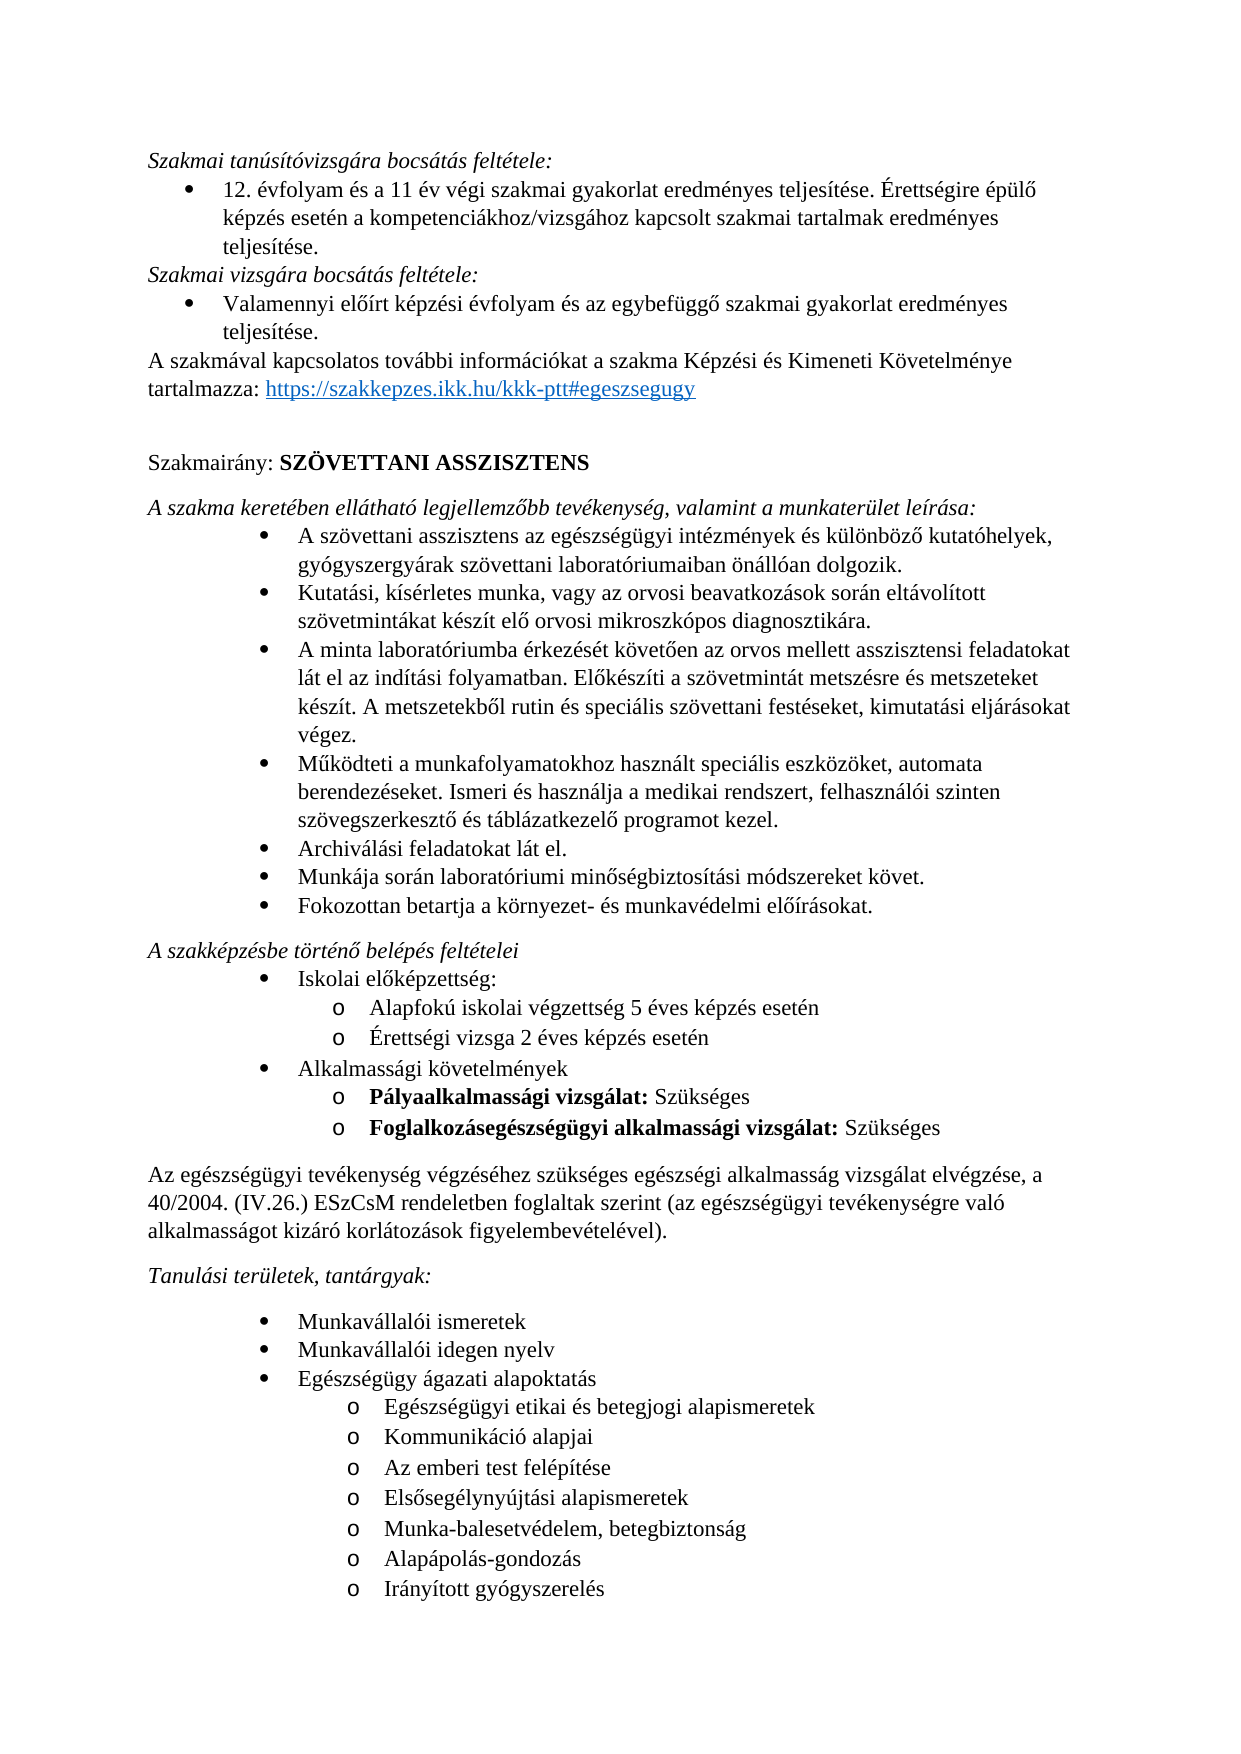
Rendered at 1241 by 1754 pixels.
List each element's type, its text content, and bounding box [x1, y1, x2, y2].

list Működteti a munkafolyamatokhoz használt speciális eszközöket, automata berendezéseket. Ismeri és használja a medikai rendszert, felhasználói szinten szövegszerkesztő és táblázatkezelő programot kezel. [260, 750, 1093, 833]
list Munkavállalói idegen nyelv [260, 1336, 1093, 1362]
text A szakképzésbe történő belépés feltételei [148, 937, 1093, 963]
text A szakmával kapcsolatos további információkat a szakma Képzési és Kimeneti Követelménye [148, 347, 1093, 373]
list Egészségügyi etikai és betegjogi alapismeretek [346, 1393, 1093, 1421]
list Alapápolás-gondozás [346, 1545, 1093, 1573]
list Érettségi vizsga 2 éves képzés esetén [332, 1024, 1093, 1052]
list Iskolai előképzettség: [260, 965, 1093, 992]
list Irányított gyógyszerelés [346, 1576, 1093, 1604]
text Szakmai vizsgára bocsátás feltétele: [148, 261, 1093, 288]
list 12. évfolyam és a 11 év végi szakmai gyakorlat eredményes teljesítése. Érettségire épülő képzés esetén a kompetenciákhoz/vizsgához kapcsolt szakmai tartalmak eredményes teljesítése. [185, 176, 1093, 259]
list Munkája során laboratóriumi minőségbiztosítási módszereket követ. [260, 863, 1093, 890]
list Alapfokú iskolai végzettség 5 éves képzés esetén [332, 994, 1093, 1022]
text Az egészségügyi tevékenység végzéséhez szükséges egészségi alkalmasság vizsgálat elvégzése, a 40/2004. (IV.26.) ESzCsM rendeletben foglaltak szerint (az egészségügyi tevékenységre való alkalmasságot kizáró korlátozások figyelembevételével). [148, 1161, 1093, 1244]
list Munka-balesetvédelem, betegbiztonság [346, 1515, 1093, 1543]
list Fokozottan betartja a környezet- és munkavédelmi előírásokat. [260, 892, 1093, 918]
text Szakmairány: SZÖVETTANI ASSZISZTENS [148, 449, 1093, 475]
list Egészségügy ágazati alapoktatás [260, 1364, 1093, 1391]
text Tanulási területek, tantárgyak: [148, 1263, 1093, 1289]
list A szövettani asszisztens az egészségügyi intézmények és különböző kutatóhelyek, gyógyszergyárak szövettani laboratóriumaiban önállóan dolgozik. [260, 522, 1093, 577]
list Kutatási, kísérletes munka, vagy az orvosi beavatkozások során eltávolított szövetmintákat készít elő orvosi mikroszkópos diagnosztikára. [260, 579, 1093, 634]
list Elsősegélynyújtási alapismeretek [346, 1484, 1093, 1512]
list Valamennyi előírt képzési évfolyam és az egybefüggő szakmai gyakorlat eredményes teljesítése. [185, 290, 1093, 344]
list Alkalmassági követelmények [260, 1055, 1093, 1081]
list Pályaalkalmassági vizsgálat: Szükséges [332, 1083, 1093, 1111]
list Foglalkozásegészségügyi alkalmassági vizsgálat: Szükséges [332, 1113, 1093, 1142]
list A minta laboratóriumba érkezését követően az orvos mellett asszisztensi feladatokat lát el az indítási folyamatban. Előkészíti a szövetmintát metszésre és metszeteket készít. A metszetekből rutin és speciális szövettani festéseket, kimutatási eljárásokat végez. [260, 636, 1093, 748]
list Archiválási feladatokat lát el. [260, 835, 1093, 861]
text tartalmazza: https://szakkepzes.ikk.hu/kkk-ptt#egeszsegugy [148, 375, 1093, 401]
list Kommunikáció alapjai [346, 1423, 1093, 1452]
list Munkavállalói ismeretek [260, 1308, 1093, 1334]
list Az emberi test felépítése [346, 1454, 1093, 1482]
text A szakma keretében ellátható legjellemzőbb tevékenység, valamint a munkaterület leírása: [148, 494, 1093, 520]
text Szakmai tanúsítóvizsgára bocsátás feltétele: [148, 148, 1093, 174]
